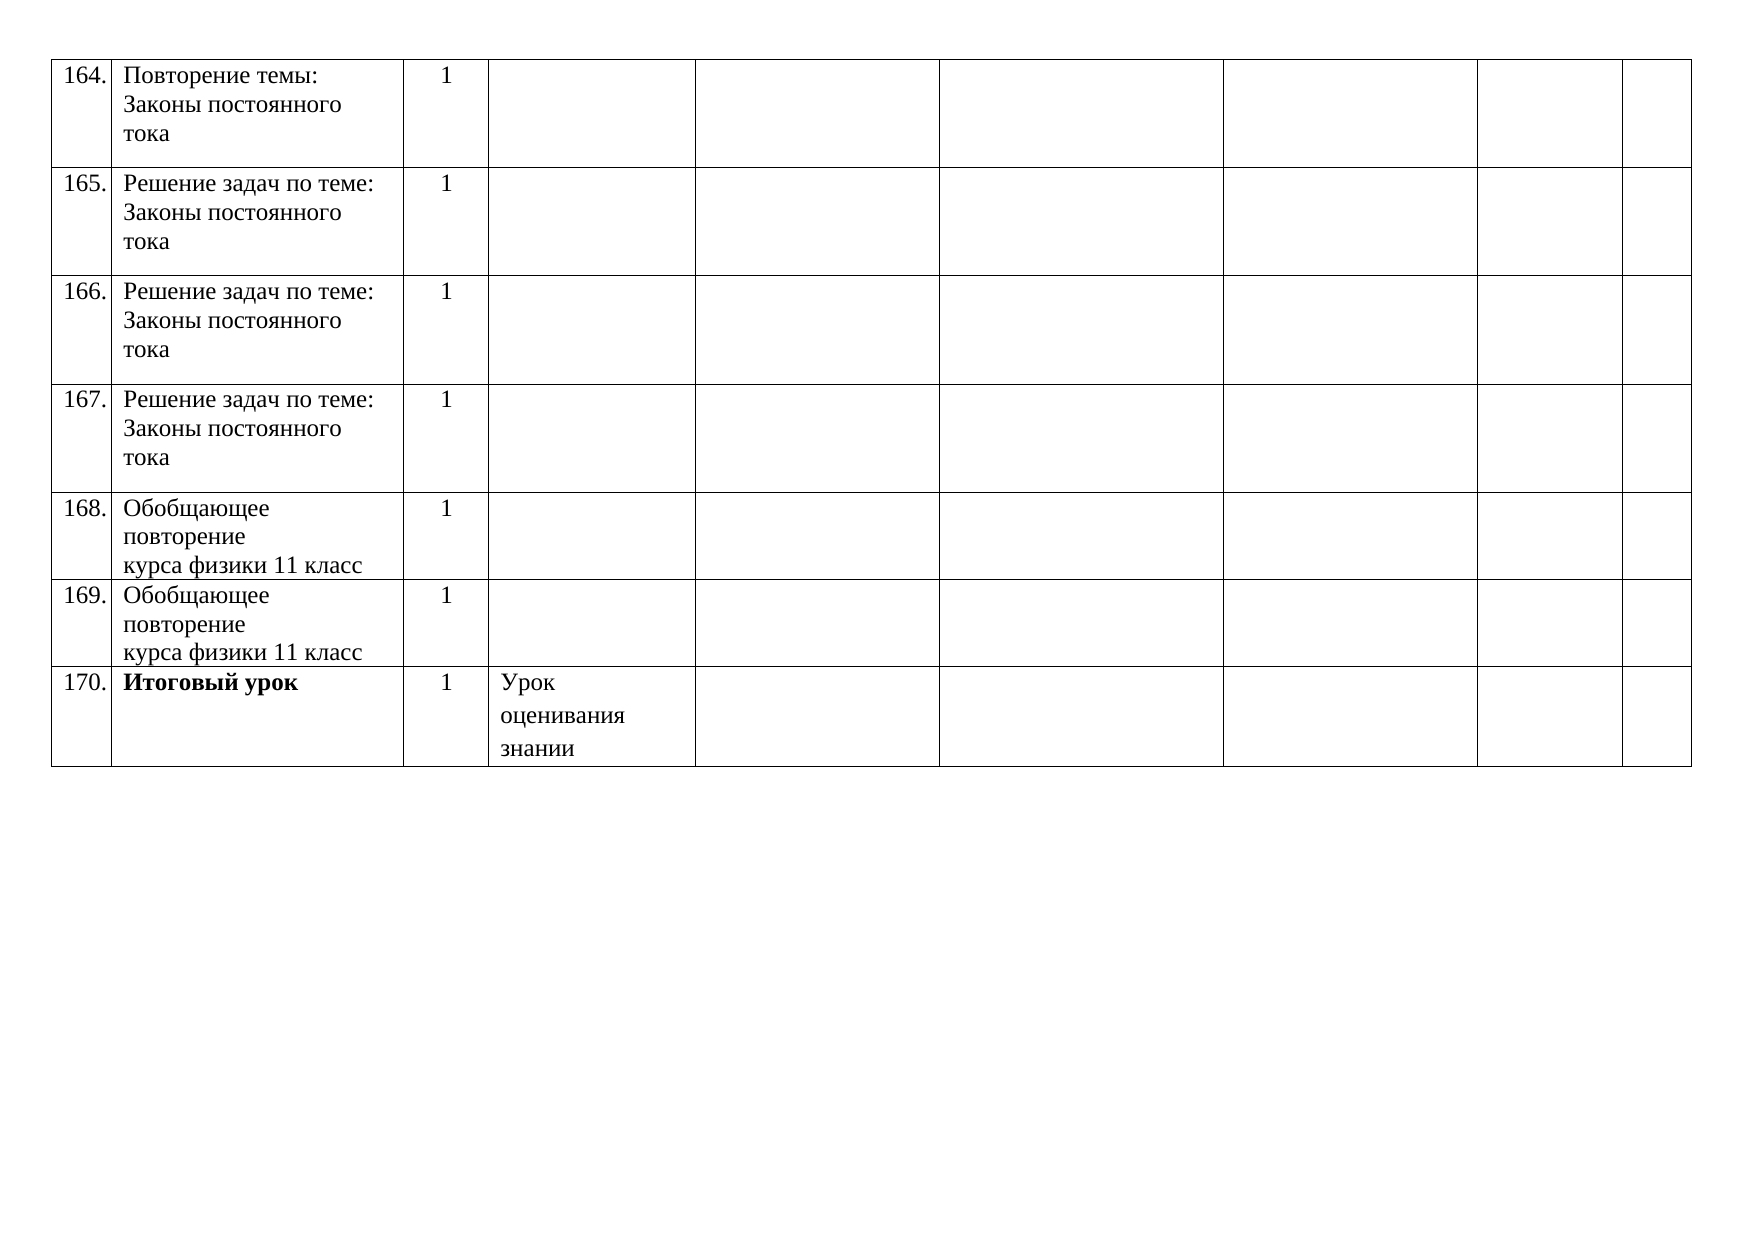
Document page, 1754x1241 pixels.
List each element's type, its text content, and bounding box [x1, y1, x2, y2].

table_cell [489, 168, 695, 275]
table_cell [1623, 493, 1691, 579]
table_cell [1623, 580, 1691, 666]
table_cell [1623, 385, 1691, 492]
table_cell 1 [404, 168, 488, 275]
table_cell [696, 276, 939, 383]
table_cell Урок оценивания знании [489, 667, 695, 766]
table_cell [696, 168, 939, 275]
table_cell 1 [404, 493, 488, 579]
table_cell [489, 60, 695, 167]
table_cell [1224, 276, 1477, 383]
table_cell [696, 580, 939, 666]
table_cell [1478, 580, 1622, 666]
table_cell [940, 276, 1223, 383]
table_cell Решение задач по теме: Законы постоянного тока [112, 276, 403, 383]
table_cell [1623, 276, 1691, 383]
table_cell [940, 60, 1223, 167]
table_cell [696, 385, 939, 492]
table_cell [1478, 168, 1622, 275]
table_cell [940, 385, 1223, 492]
table_cell [1478, 493, 1622, 579]
table_cell [52, 385, 111, 492]
table_cell [52, 168, 111, 275]
table_cell [1623, 667, 1691, 766]
table_cell [696, 493, 939, 579]
table_cell [1224, 168, 1477, 275]
table_cell [1623, 60, 1691, 167]
table_cell [489, 276, 695, 383]
table_cell [52, 667, 111, 766]
table_cell [1478, 385, 1622, 492]
table_cell [940, 168, 1223, 275]
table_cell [112, 60, 403, 167]
table_cell [1224, 667, 1477, 766]
table_cell 1 [404, 276, 488, 383]
table_cell [696, 60, 939, 167]
table_cell [52, 580, 111, 666]
table_cell [1224, 580, 1477, 666]
table_cell [940, 667, 1223, 766]
table_cell Обобщающее повторение курса физики 11 класс [112, 580, 403, 666]
table_cell [52, 276, 111, 383]
table_cell Решение задач по теме: Законы постоянного тока [112, 168, 403, 275]
table_cell [52, 493, 111, 579]
table_cell [940, 580, 1223, 666]
table_cell [940, 493, 1223, 579]
table_cell [696, 667, 939, 766]
table_cell Решение задач по теме: Законы постоянного тока [112, 385, 403, 492]
table_cell 1 [404, 60, 488, 167]
table_cell [1478, 667, 1622, 766]
table_cell Обобщающее повторение курса физики 11 класс [112, 493, 403, 579]
table_cell Итоговый урок [112, 667, 403, 766]
table_cell 1 [404, 667, 488, 766]
table_cell [1478, 60, 1622, 167]
table_cell [489, 493, 695, 579]
table_cell [1224, 60, 1477, 167]
table_cell [489, 580, 695, 666]
table_cell [1224, 385, 1477, 492]
table_cell [1623, 168, 1691, 275]
table_cell 1 [404, 580, 488, 666]
table_cell [1224, 493, 1477, 579]
table_cell [52, 60, 111, 167]
table_cell 1 [404, 385, 488, 492]
table_cell [1478, 276, 1622, 383]
table_cell [489, 385, 695, 492]
